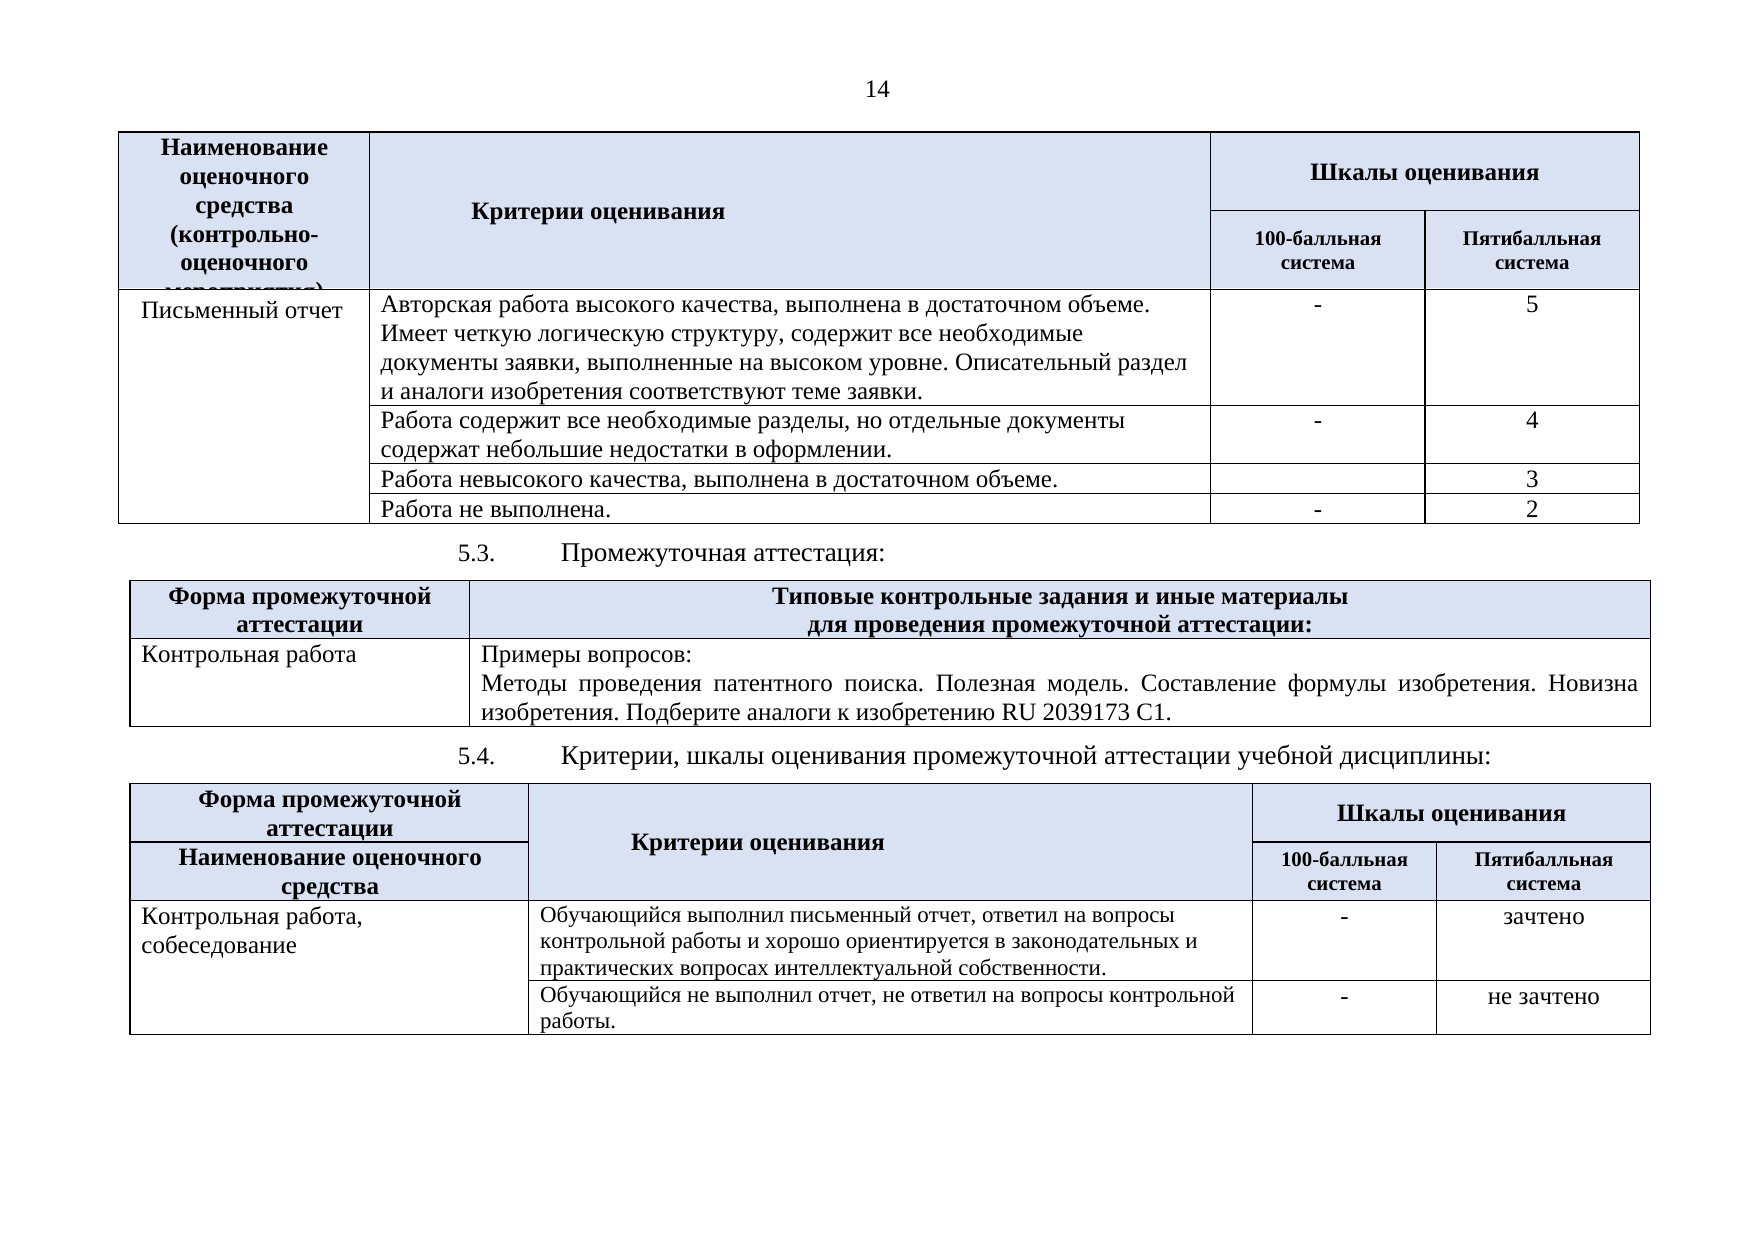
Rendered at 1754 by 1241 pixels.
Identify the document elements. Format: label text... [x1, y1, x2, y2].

table_cell Письменный отчет [119, 290, 369, 523]
table_header Шкалы оценивания [1253, 784, 1650, 841]
table_cell не зачтено [1437, 981, 1650, 1034]
table_header Типовые контрольные задания и иные материалы для проведения промежуточной аттестации: [470, 581, 1650, 638]
table_cell Примеры вопросов: Методы проведения патентного поиска. Полезная модель. Составление формулы изобретения. Новизна изобретения. Подберите аналоги к изобретению RU 2039173 С1. [470, 639, 1650, 726]
table_cell Пятибалльная система [1437, 843, 1650, 900]
table_cell 2 [1426, 494, 1639, 523]
table_cell Работа не выполнена. [370, 494, 1210, 523]
table_cell 4 [1426, 406, 1639, 463]
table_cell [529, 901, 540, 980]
table_header Наименование оценочного средства (контрольно-оценочного мероприятия) [119, 133, 369, 288]
table_cell Работа невысокого качества, выполнена в достаточном объеме. [370, 464, 1210, 493]
table_header Форма промежуточной аттестации [131, 581, 469, 638]
table_cell Работа содержит все необходимые разделы, но отдельные документы содержат небольшие недостатки в оформлении. [370, 406, 1210, 463]
subtitle Промежуточная аттестация: [458, 536, 1636, 567]
table_header Критерии оценивания [370, 133, 1210, 288]
table_cell Контрольная работа [131, 639, 469, 726]
table_cell - [1211, 494, 1424, 523]
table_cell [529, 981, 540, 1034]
table_cell - [1211, 406, 1424, 463]
table_header Шкалы оценивания [1211, 133, 1639, 210]
table_cell 5 [1426, 290, 1639, 404]
table_cell [1211, 464, 1424, 493]
table_cell - [1253, 981, 1436, 1034]
table_cell Авторская работа высокого качества, выполнена в достаточном объеме. Имеет четкую логическую структуру, содержит все необходимые документы заявки, выполненные на высоком уровне. Описательный раздел и аналоги изобретения соответствуют теме заявки. [370, 290, 1210, 404]
table_cell 3 [1426, 464, 1639, 493]
table_cell 100-балльная система [1211, 211, 1424, 288]
subtitle Критерии, шкалы оценивания промежуточной аттестации учебной дисциплины: [458, 739, 1636, 770]
table_cell 100-балльная система [1253, 843, 1436, 900]
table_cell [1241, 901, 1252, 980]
table_header Форма промежуточной аттестации [131, 784, 528, 841]
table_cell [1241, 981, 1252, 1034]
table_cell - [1253, 901, 1436, 980]
table_cell зачтено [1437, 901, 1650, 980]
table_cell - [1211, 290, 1424, 404]
table_cell Наименование оценочного средства [131, 843, 528, 900]
table_cell Пятибалльная система [1426, 211, 1639, 288]
table_cell Контрольная работа, собеседование [131, 901, 528, 1034]
table_header Критерии оценивания [529, 784, 1252, 900]
